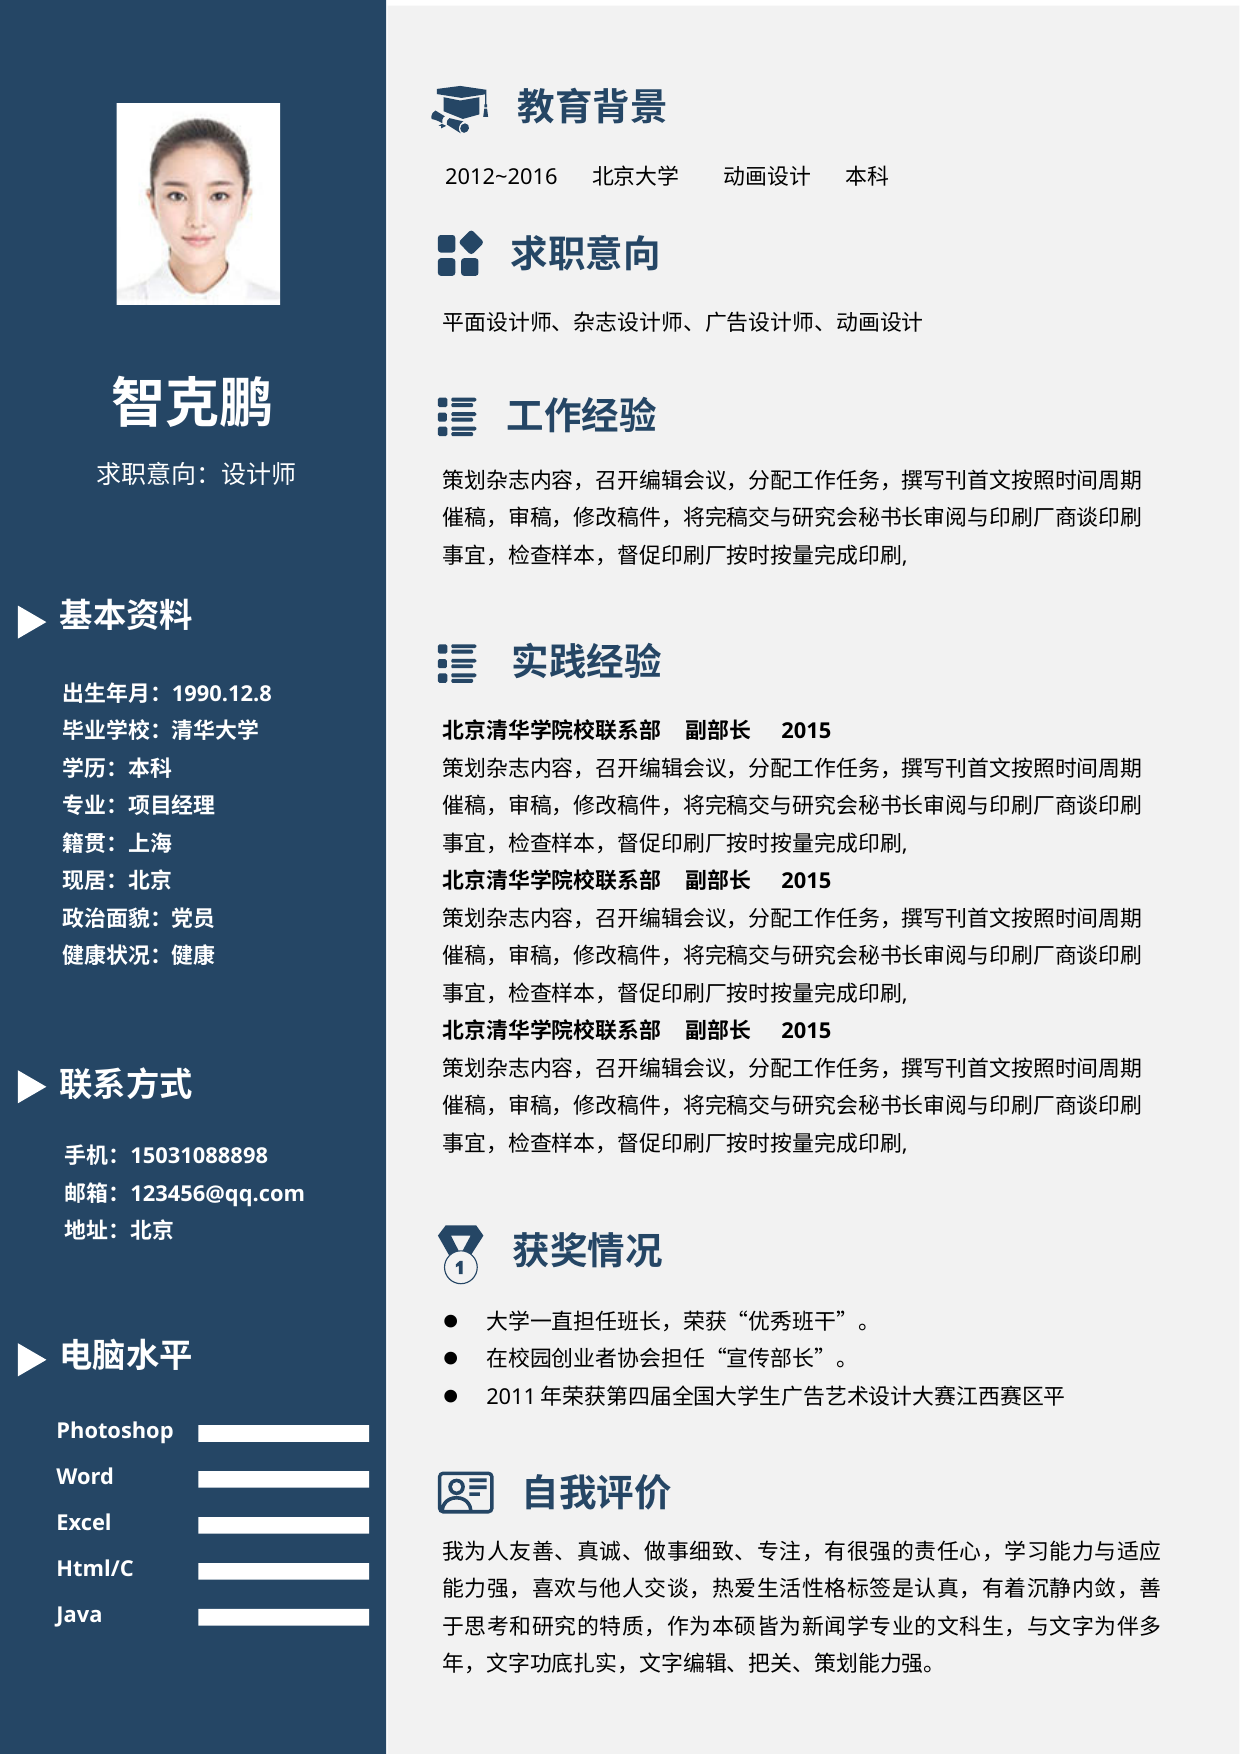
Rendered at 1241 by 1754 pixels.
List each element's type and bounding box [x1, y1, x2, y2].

picture [116, 103, 281, 305]
